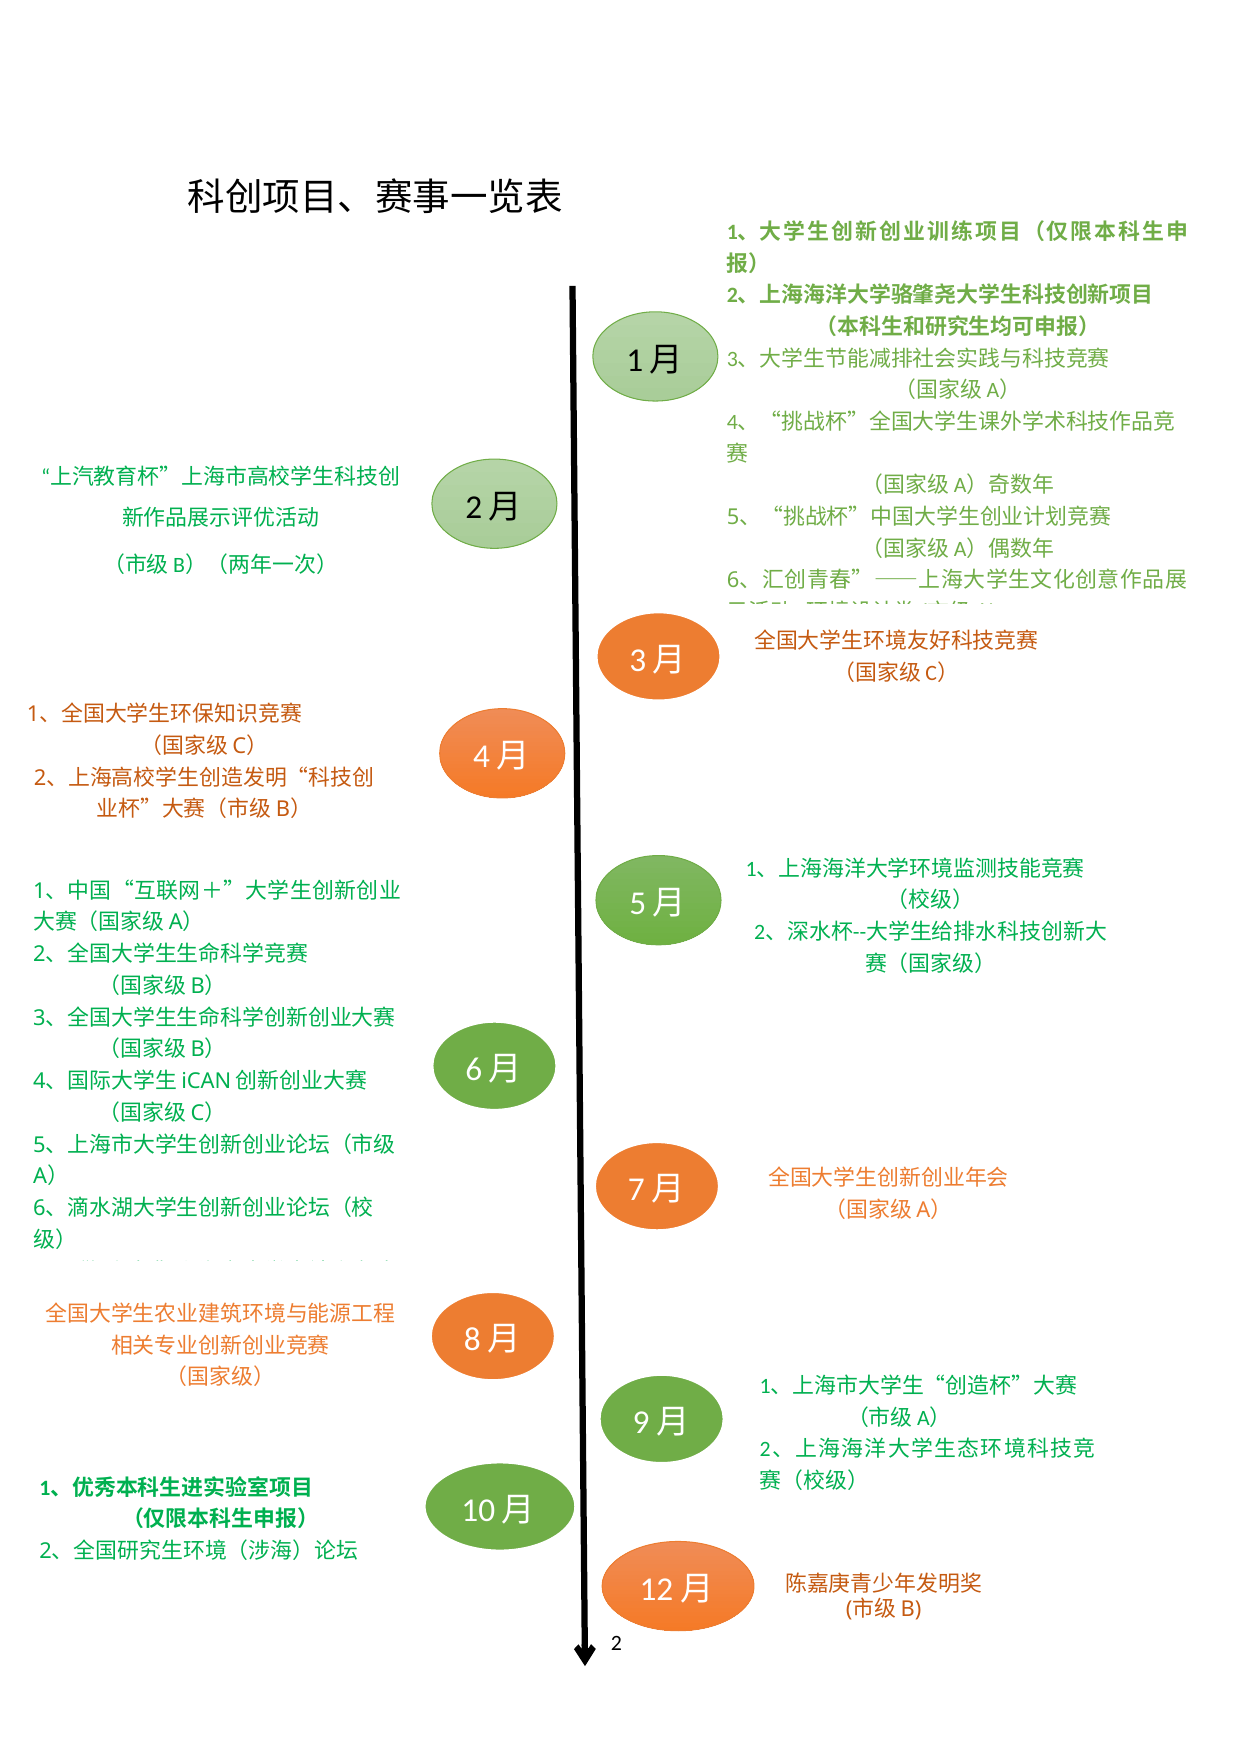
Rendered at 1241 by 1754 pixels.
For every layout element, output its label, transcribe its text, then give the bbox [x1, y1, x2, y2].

list 科创项目、赛事一览表 [187, 162, 1053, 227]
